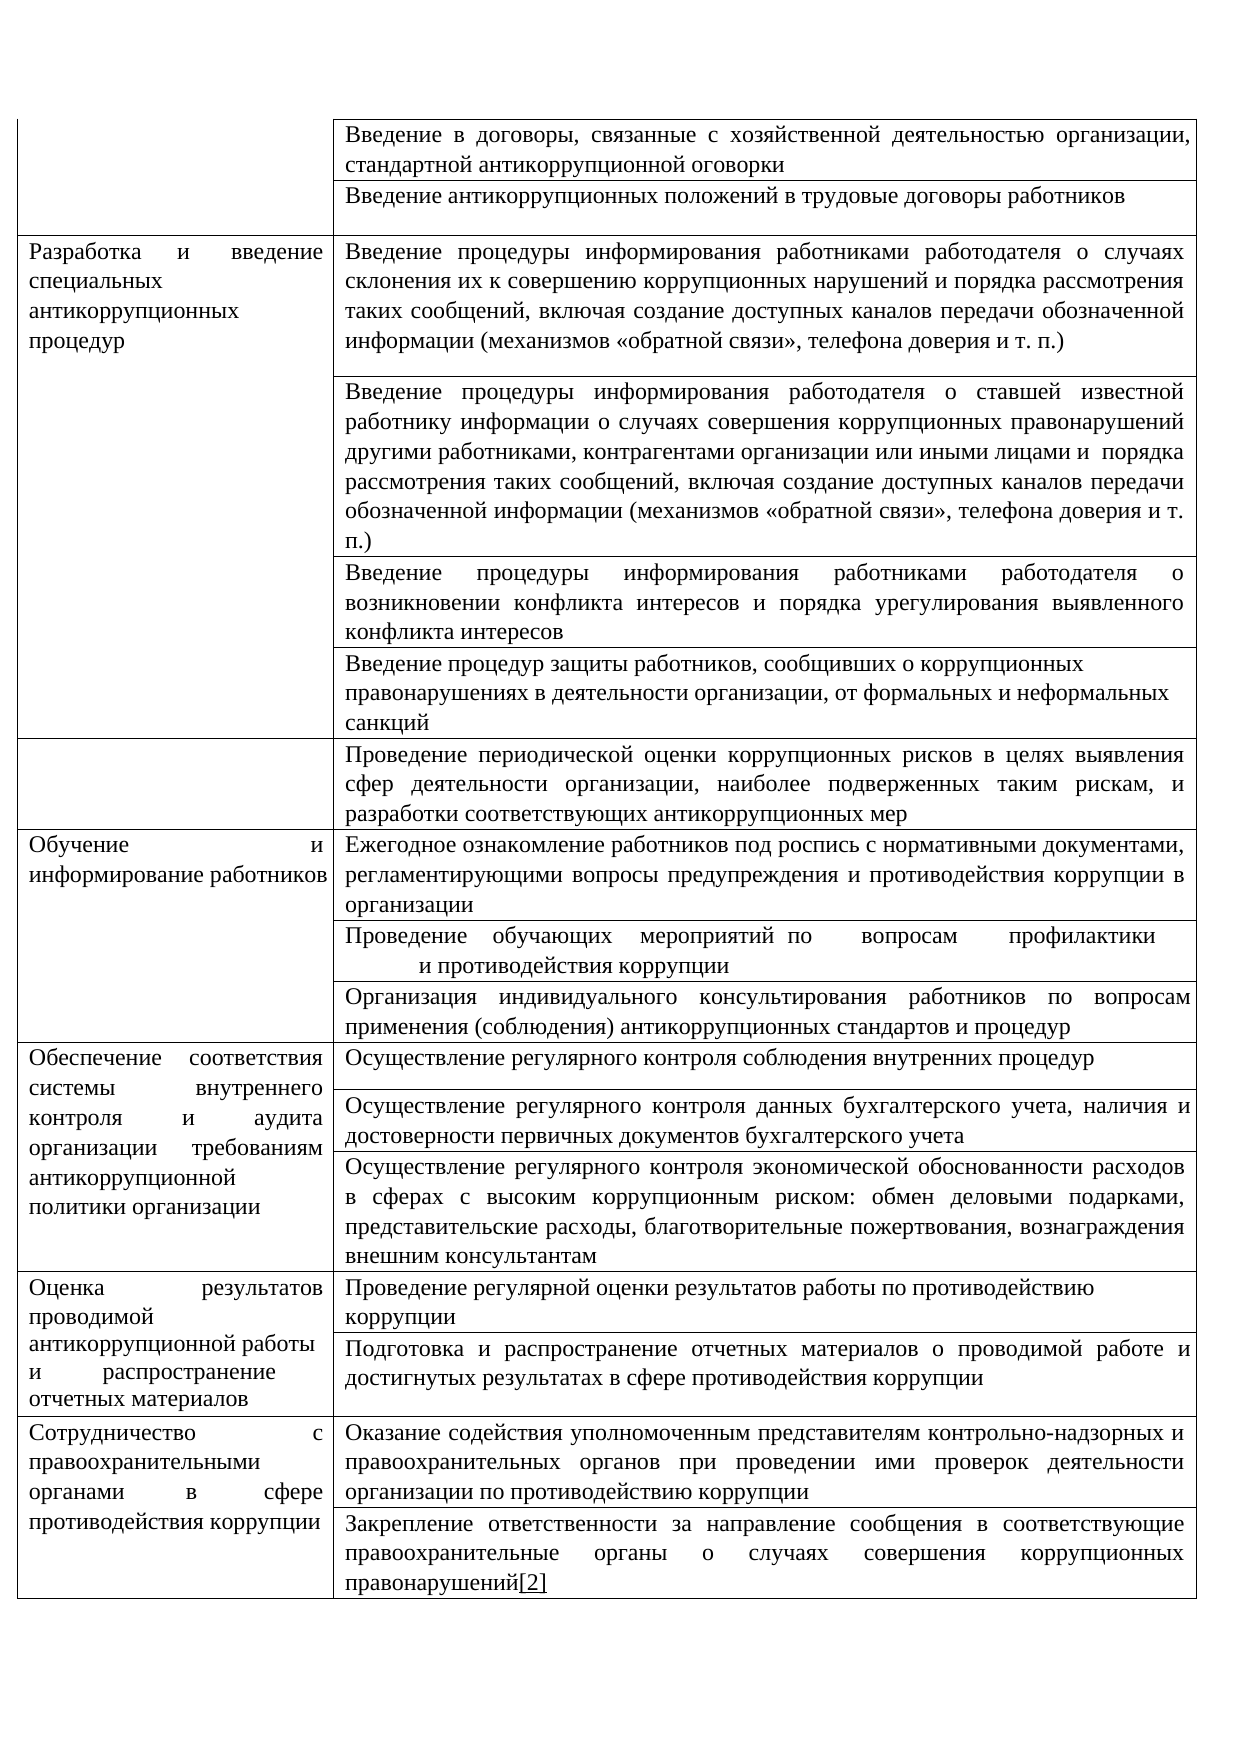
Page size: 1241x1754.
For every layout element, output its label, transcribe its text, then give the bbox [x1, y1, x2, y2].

table_cell Проведение обучающих мероприятий по вопросам профилактики и противодействия коррупции [334, 921, 1196, 981]
table_cell Сотрудничество с правоохранительными органами в сфере противодействия коррупции [18, 1417, 333, 1598]
table_cell Организация индивидуального консультирования работников по вопросам применения (соблюдения) антикоррупционных стандартов и процедур [334, 982, 1196, 1042]
table_cell Обучение и информирование работников [18, 830, 333, 1042]
table_cell Введение в договоры, связанные с хозяйственной деятельностью организации, стандартной антикоррупционной оговорки [334, 120, 1196, 179]
table_cell Осуществление регулярного контроля данных бухгалтерского учета, наличия и достоверности первичных документов бухгалтерского учета [334, 1090, 1196, 1151]
table_cell Введение процедур защиты работников, сообщивших о коррупционных правонарушениях в деятельности организации, от формальных и неформальных санкций [334, 648, 1196, 738]
table_cell Введение антикоррупционных положений в трудовые договоры работников [334, 181, 1196, 235]
table_cell Оценка результатов проводимой антикоррупционной работы и распространение отчетных материалов [18, 1272, 333, 1416]
table_cell Ежегодное ознакомление работников под роспись с нормативными документами, регламентирующими вопросы предупреждения и противодействия коррупции в организации [334, 830, 1196, 920]
table_cell Введение процедуры информирования работниками работодателя о случаях склонения их к совершению коррупционных нарушений и порядка рассмотрения таких сообщений, включая создание доступных каналов передачи обозначенной информации (механизмов «обратной связи», телефона доверия и т. п.) [334, 236, 1196, 376]
table_cell Оказание содействия уполномоченным представителям контрольно-надзорных и правоохранительных органов при проведении ими проверок деятельности организации по противодействию коррупции [334, 1417, 1196, 1507]
table_cell Подготовка и распространение отчетных материалов о проводимой работе и достигнутых результатах в сфере противодействия коррупции [334, 1333, 1196, 1416]
table_cell Введение процедуры информирования работниками работодателя о возникновении конфликта интересов и порядка урегулирования выявленного конфликта интересов [334, 557, 1196, 647]
table_cell Осуществление регулярного контроля соблюдения внутренних процедур [334, 1043, 1196, 1089]
table_cell Проведение периодической оценки коррупционных рисков в целях выявления сфер деятельности организации, наиболее подверженных таким рискам, и разработки соответствующих антикоррупционных мер [334, 739, 1196, 829]
table_cell Осуществление регулярного контроля экономической обоснованности расходов в сферах с высоким коррупционным риском: обмен деловыми подарками, представительские расходы, благотворительные пожертвования, вознаграждения внешним консультантам [334, 1152, 1196, 1271]
table_cell Обеспечение соответствия системы внутреннего контроля и аудита организации требованиям антикоррупционной политики организации [18, 1043, 333, 1271]
table_cell [18, 739, 333, 829]
table_cell Разработка и введение специальных антикоррупционных процедур [18, 236, 333, 738]
table_cell Введение процедуры информирования работодателя о ставшей известной работнику информации о случаях совершения коррупционных правонарушений другими работниками, контрагентами организации или иными лицами и порядка рассмотрения таких сообщений, включая создание доступных каналов передачи обозначенной информации (механизмов «обратной связи», телефона доверия и т. п.) [334, 377, 1196, 556]
table_cell Проведение регулярной оценки результатов работы по противодействию коррупции [334, 1272, 1196, 1332]
table_cell Закрепление ответственности за направление сообщения в соответствующие правоохранительные органы о случаях совершения коррупционных правонарушений[2] [334, 1508, 1196, 1598]
